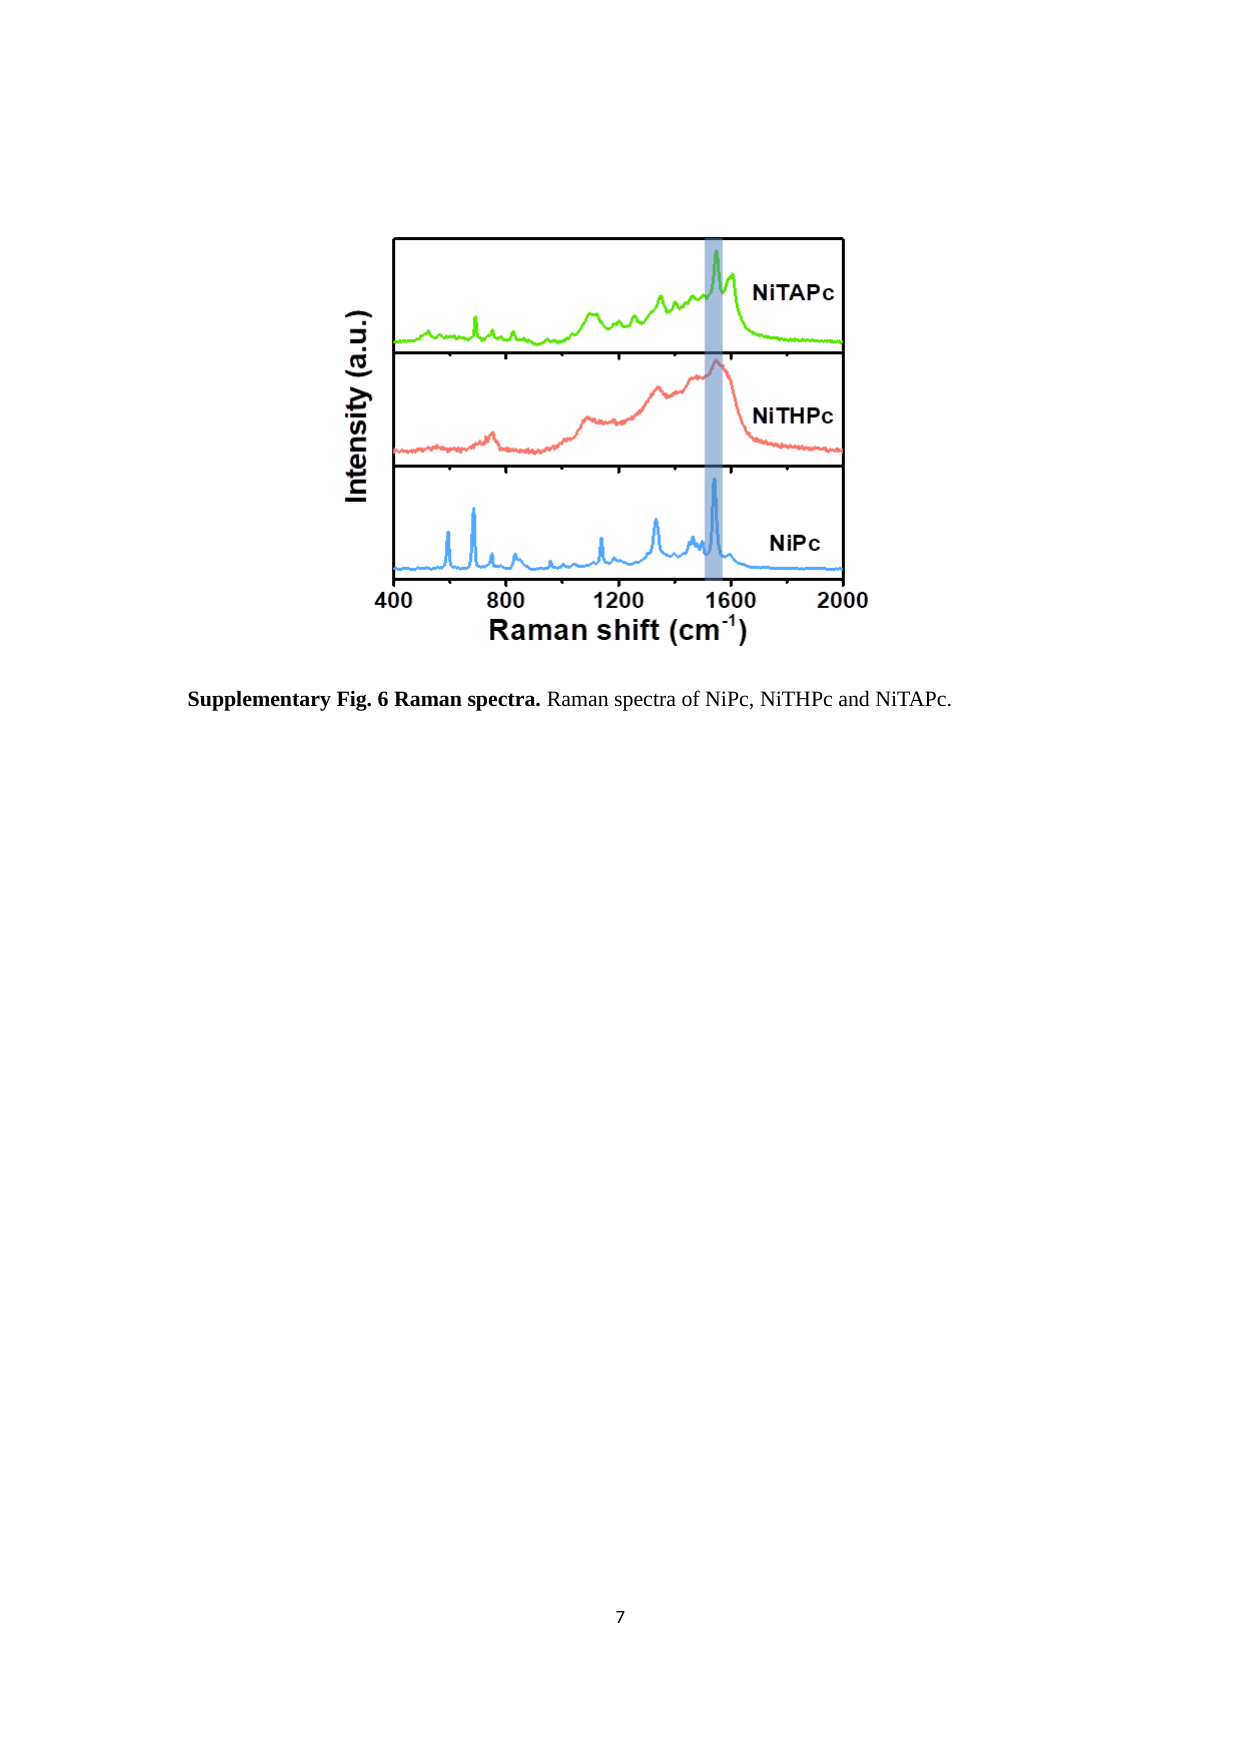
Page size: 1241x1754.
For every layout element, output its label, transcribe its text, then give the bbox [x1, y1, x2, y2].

text Supplementary Fig. 6 Raman spectra. Raman spectra of NiPc, NiTHPc and NiTAPc. [187, 682, 1053, 714]
picture [279, 194, 961, 651]
